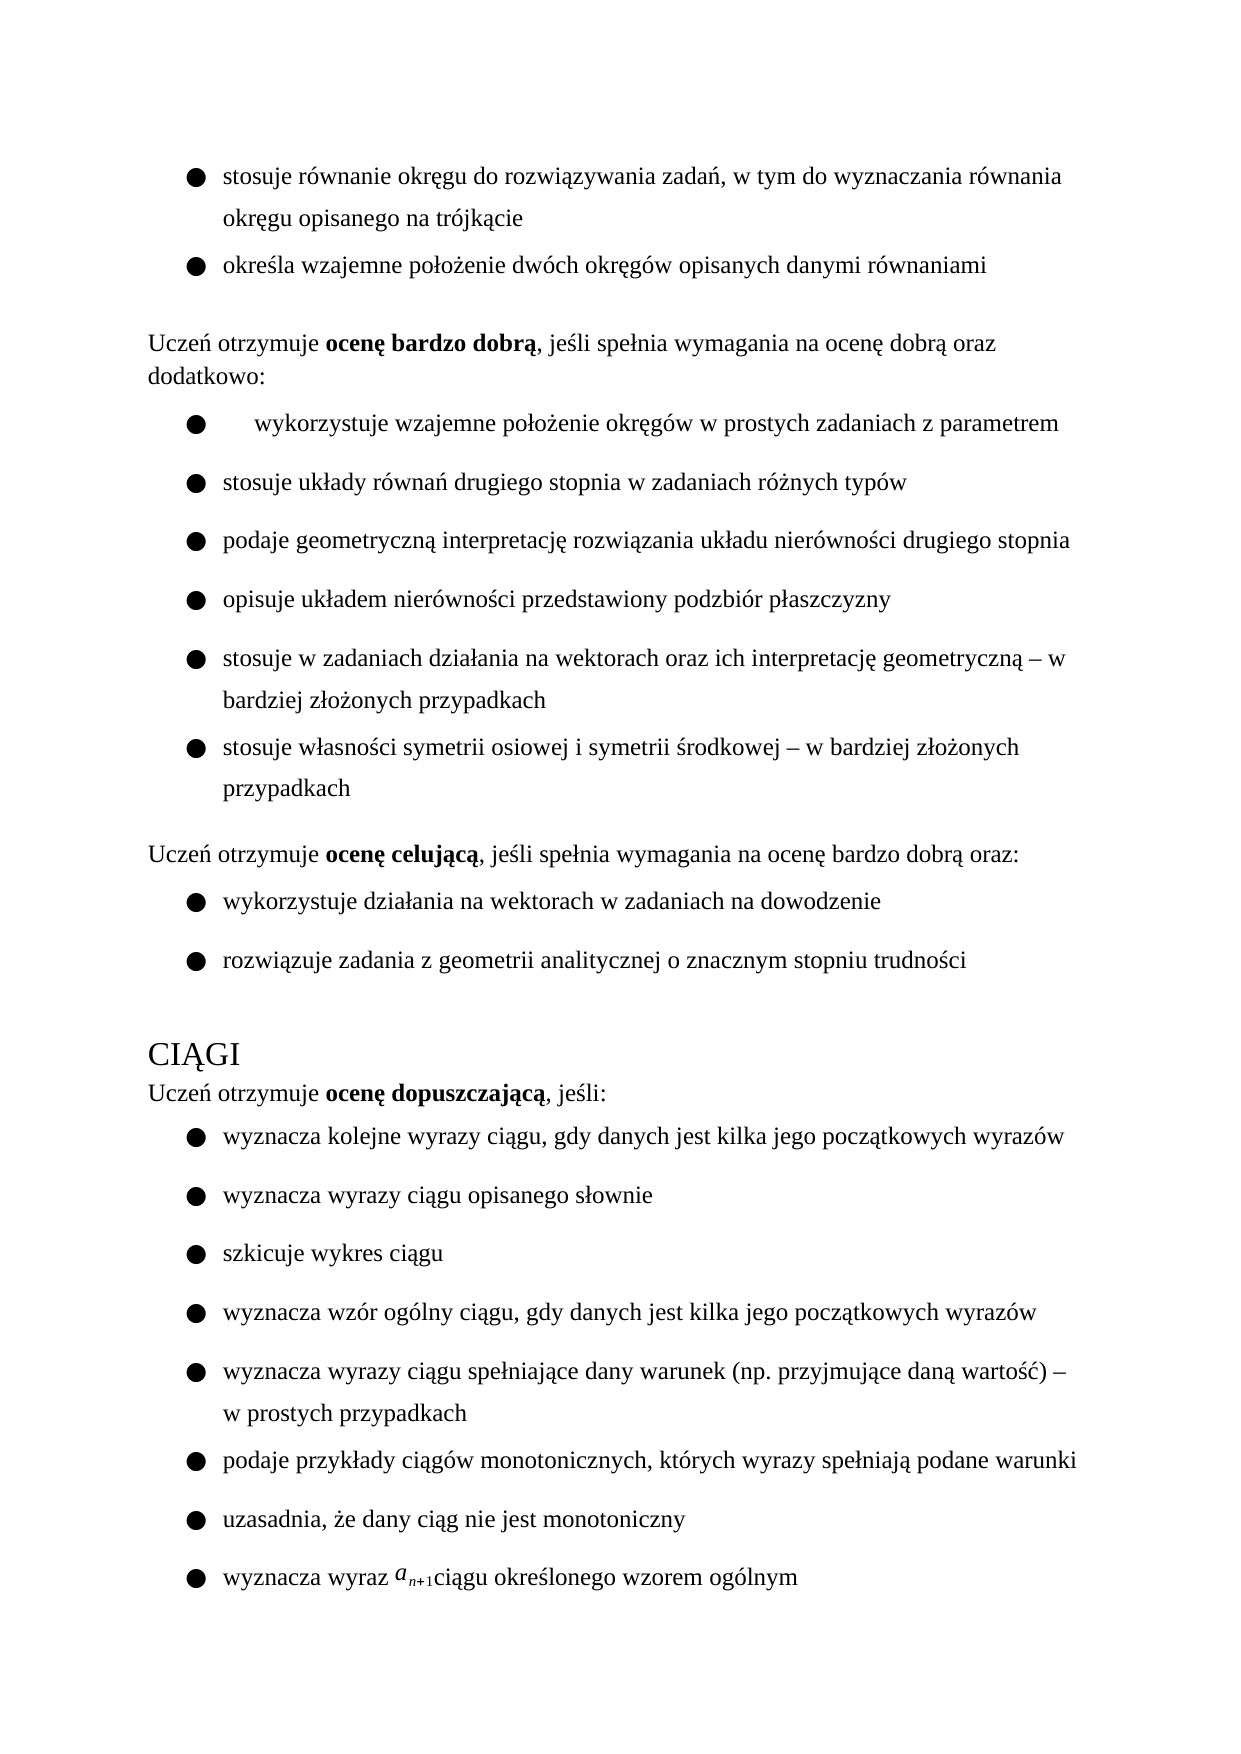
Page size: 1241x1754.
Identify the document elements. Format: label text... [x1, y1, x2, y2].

list wyznacza wzór ogólny ciągu, gdy danych jest kilka jego początkowych wyrazów [185, 1284, 1093, 1335]
list wyznacza wyrazy ciągu opisanego słownie [185, 1166, 1093, 1217]
list opisuje układem nierówności przedstawiony podzbiór płaszczyzny [185, 571, 1093, 622]
list wyznacza kolejne wyrazy ciągu, gdy danych jest kilka jego początkowych wyrazów [185, 1107, 1093, 1158]
list stosuje własności symetrii osiowej i symetrii środkowej – w bardziej złożonych przypadkach [185, 718, 1093, 802]
list określa wzajemne położenie dwóch okręgów opisanych danymi równaniami [185, 236, 1093, 287]
list wykorzystuje wzajemne położenie okręgów w prostych zadaniach z parametrem [185, 394, 1093, 445]
list rozwiązuje zadania z geometrii analitycznej o znacznym stopniu trudności [185, 931, 1093, 983]
list wyznacza wyrazy ciągu spełniające dany warunek (np. przyjmujące daną wartość) – w prostych przypadkach [185, 1343, 1093, 1427]
list wyznacza wyraz ciągu określonego wzorem ogólnym [185, 1549, 1093, 1600]
text Uczeń otrzymuje ocenę dopuszczającą, jeśli: [148, 1078, 1093, 1107]
list uzasadnia, że dany ciąg nie jest monotoniczny [185, 1490, 1093, 1541]
list podaje przykłady ciągów monotonicznych, których wyrazy spełniają podane warunki [185, 1431, 1093, 1482]
list wykorzystuje działania na wektorach w zadaniach na dowodzenie [185, 873, 1093, 924]
text CIĄGI [148, 1034, 1093, 1073]
text Uczeń otrzymuje ocenę bardzo dobrą, jeśli spełnia wymagania na ocenę dobrą oraz dodatkowo: [148, 328, 1093, 390]
list stosuje w zadaniach działania na wektorach oraz ich interpretację geometryczną – w bardziej złożonych przypadkach [185, 629, 1093, 714]
list stosuje równanie okręgu do rozwiązywania zadań, w tym do wyznaczania równania okręgu opisanego na trójkącie [185, 148, 1093, 232]
text Uczeń otrzymuje ocenę celującą, jeśli spełnia wymagania na ocenę bardzo dobrą oraz: [148, 839, 1093, 868]
list podaje geometryczną interpretację rozwiązania układu nierówności drugiego stopnia [185, 512, 1093, 563]
list szkicuje wykres ciągu [185, 1225, 1093, 1276]
list stosuje układy równań drugiego stopnia w zadaniach różnych typów [185, 453, 1093, 504]
